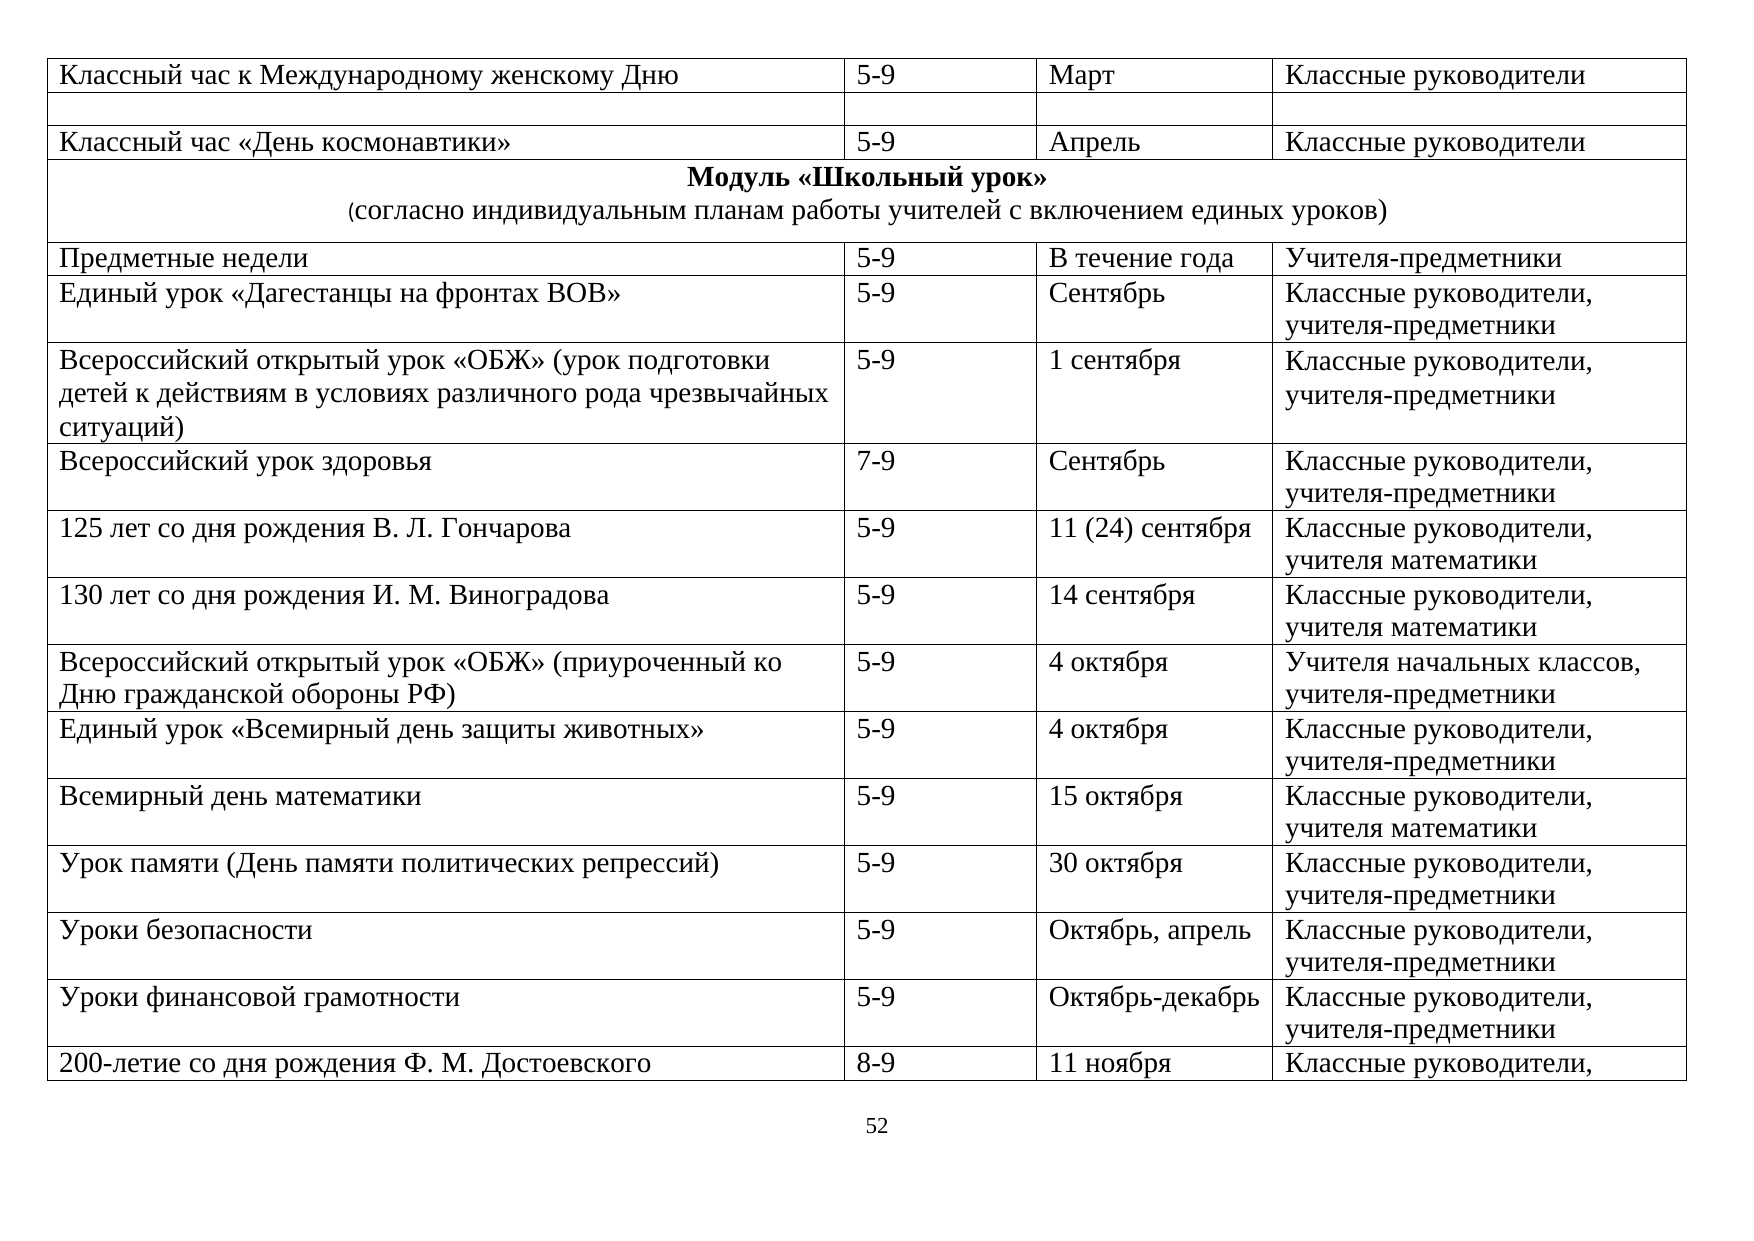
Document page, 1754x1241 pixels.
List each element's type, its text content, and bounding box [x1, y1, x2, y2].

table_cell Сентябрь [1037, 444, 1272, 510]
table_cell [1273, 93, 1686, 125]
table_cell 4 октября [1037, 712, 1272, 778]
table_cell 5-9 [845, 126, 1036, 159]
table_cell 5-9 [845, 913, 1036, 979]
table_cell Октябрь-декабрь [1037, 980, 1272, 1046]
table_cell 11 (24) сентября [1037, 511, 1272, 577]
table_cell 5-9 [845, 980, 1036, 1046]
table_cell Классные руководители, учителя математики [1273, 511, 1686, 577]
table_cell Октябрь, апрель [1037, 913, 1272, 979]
table_cell 5-9 [845, 343, 1036, 443]
table_cell Модуль «Школьный урок» (согласно индивидуальным планам работы учителей с включением единых уроков) [48, 160, 1686, 242]
table_cell 5-9 [845, 779, 1036, 845]
table_cell 5-9 [845, 276, 1036, 342]
table_cell 5-9 [845, 511, 1036, 577]
table_cell [845, 93, 1036, 125]
table_cell 200-летие со дня рождения Ф. М. Достоевского [48, 1047, 844, 1080]
table_cell 5-9 [845, 243, 1036, 275]
table_cell 125 лет со дня рождения В. Л. Гончарова [48, 511, 844, 577]
table_cell Классные руководители, учителя-предметники [1273, 712, 1686, 778]
table_header Классный час к Международному женскому Дню [48, 59, 844, 92]
table_cell 5-9 [845, 578, 1036, 644]
table_cell Учителя начальных классов, учителя-предметники [1273, 645, 1686, 711]
table_cell 4 октября [1037, 645, 1272, 711]
table_cell Классные руководители, учителя-предметники [1273, 913, 1686, 979]
table_cell 11 ноября [1037, 1047, 1272, 1080]
table_cell 15 октября [1037, 779, 1272, 845]
table_cell Урок памяти (День памяти политических репрессий) [48, 846, 844, 912]
table_cell 1 сентября [1037, 343, 1272, 443]
table_cell Сентябрь [1037, 276, 1272, 342]
table_cell 130 лет со дня рождения И. М. Виноградова [48, 578, 844, 644]
table_cell 5-9 [845, 645, 1036, 711]
table_cell 7-9 [845, 444, 1036, 510]
table_cell Учителя-предметники [1273, 243, 1686, 275]
table_cell Классные руководители, [1273, 1047, 1686, 1080]
table_cell Классный час «День космонавтики» [48, 126, 844, 159]
table_cell Классные руководители, учителя-предметники [1273, 343, 1686, 443]
table_cell [1037, 93, 1272, 125]
table_cell Уроки безопасности [48, 913, 844, 979]
table_cell Уроки финансовой грамотности [48, 980, 844, 1046]
table_cell Предметные недели [48, 243, 844, 275]
table_header Классные руководители [1273, 59, 1686, 92]
table_cell Апрель [1037, 126, 1272, 159]
table_cell Всемирный день математики [48, 779, 844, 845]
table_cell 5-9 [845, 846, 1036, 912]
table_header 5-9 [845, 59, 1036, 92]
table_cell Классные руководители, учителя-предметники [1273, 276, 1686, 342]
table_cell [1273, 126, 1686, 159]
table_cell Классные руководители, учителя математики [1273, 779, 1686, 845]
table_cell 30 октября [1037, 846, 1272, 912]
table_cell [48, 93, 844, 125]
table_cell Классные руководители, учителя-предметники [1273, 444, 1686, 510]
table_cell Единый урок «Всемирный день защиты животных» [48, 712, 844, 778]
table_cell Всероссийский открытый урок «ОБЖ» (приуроченный ко Дню гражданской обороны РФ) [48, 645, 844, 711]
table_cell Всероссийский открытый урок «ОБЖ» (урок подготовки детей к действиям в условиях различного рода чрезвычайных ситуаций) [48, 343, 844, 443]
table_cell Всероссийский урок здоровья [48, 444, 844, 510]
table_cell В течение года [1037, 243, 1272, 275]
table_cell Классные руководители, учителя-предметники [1273, 846, 1686, 912]
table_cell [1273, 980, 1686, 1046]
table_cell 8-9 [845, 1047, 1036, 1080]
table_cell 5-9 [845, 712, 1036, 778]
table_cell Классные руководители, учителя математики [1273, 578, 1686, 644]
table_cell 14 сентября [1037, 578, 1272, 644]
table_cell Единый урок «Дагестанцы на фронтах ВОВ» [48, 276, 844, 342]
table_header Март [1037, 59, 1272, 92]
